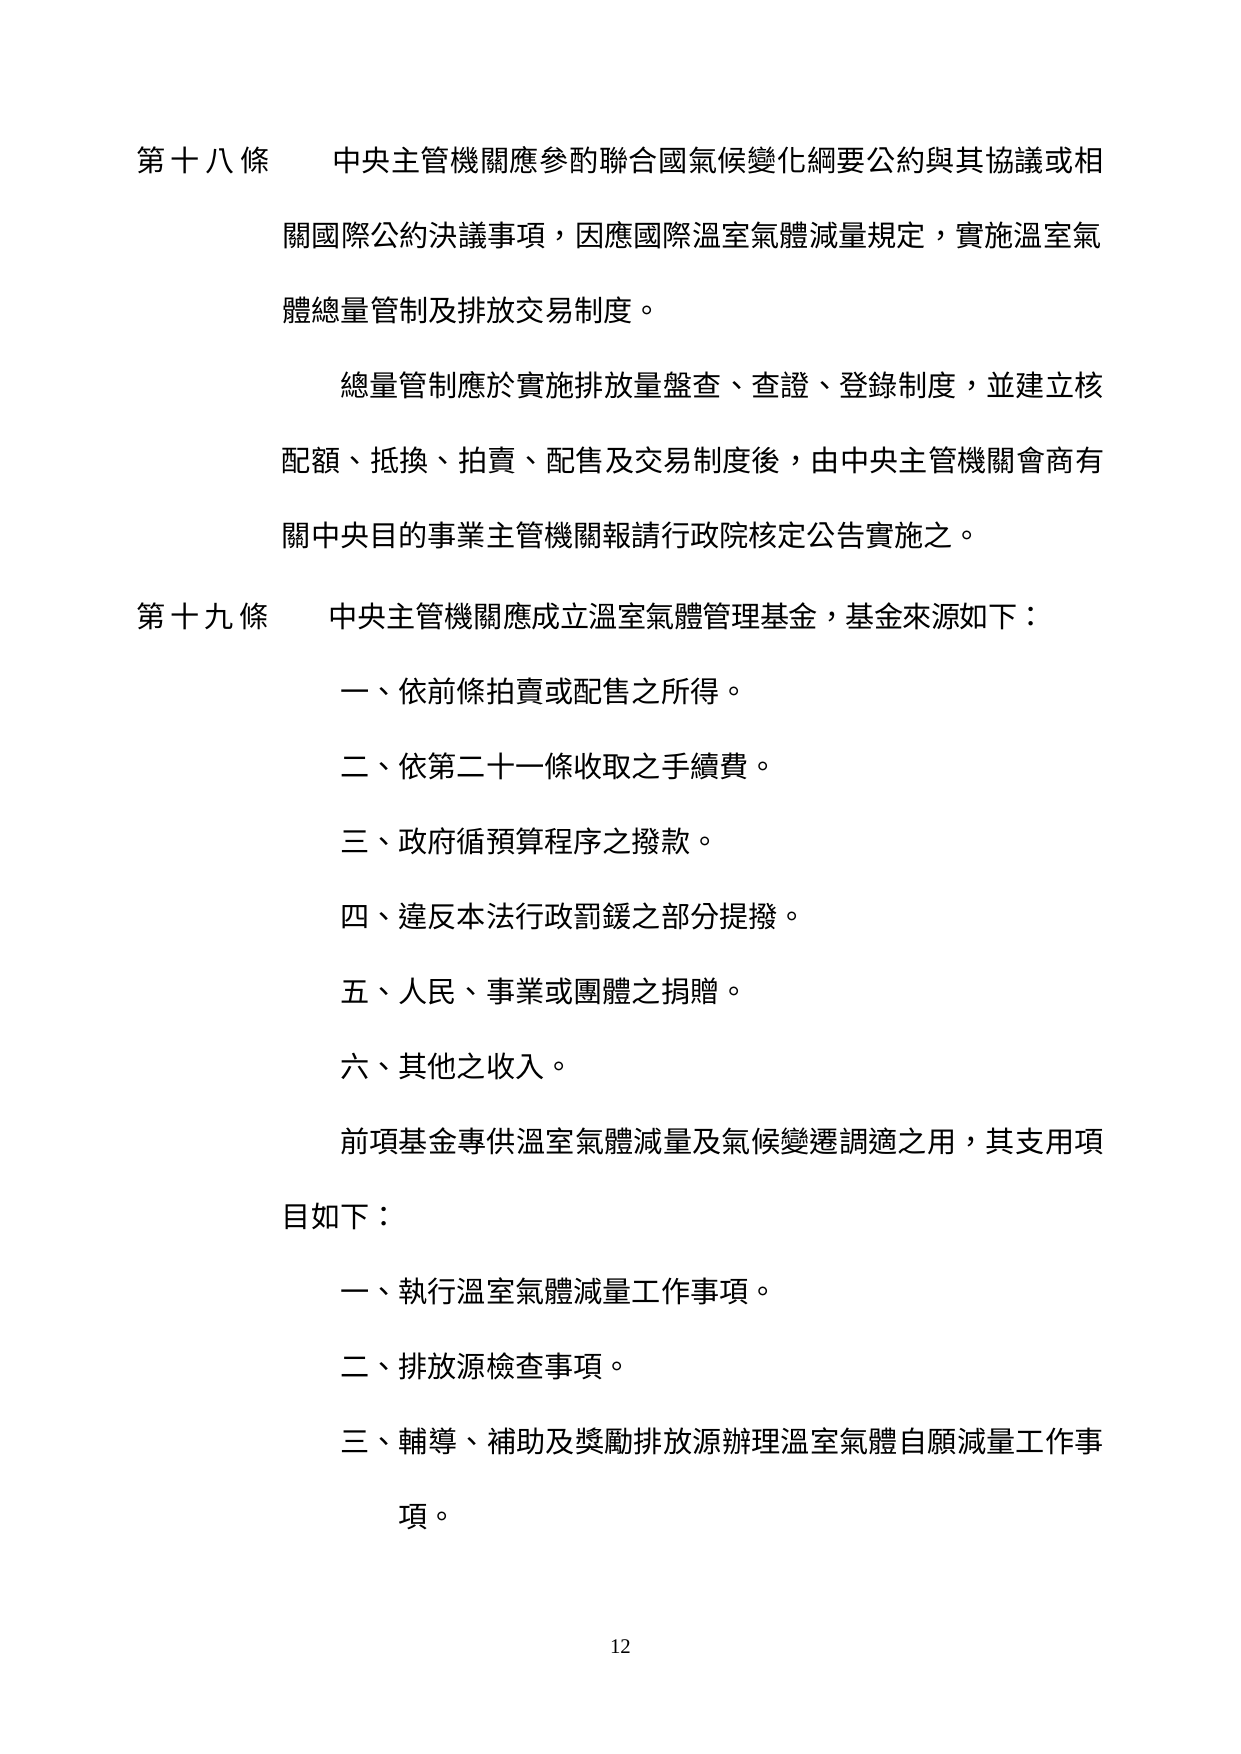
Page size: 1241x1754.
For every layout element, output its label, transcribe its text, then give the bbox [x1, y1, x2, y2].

text 二、依第二十一條收取之手續費。 [340, 727, 1104, 802]
text 總量管制應於實施排放量盤查、查證、登錄制度，並建立核配額、抵換、拍賣、配售及交易制度後，由中央主管機關會商有關中央目的事業主管機關報請行政院核定公告實施之。 [282, 346, 1104, 571]
text 五、人民、事業或團體之捐贈。 [340, 952, 1104, 1027]
text 三、輔導、補助及獎勵排放源辦理溫室氣體自願減量工作事項。 [340, 1402, 1104, 1552]
text 一、依前條拍賣或配售之所得。 [340, 652, 1104, 727]
text 一、執行溫室氣體減量工作事項。 [340, 1252, 1104, 1327]
text 前項基金專供溫室氣體減量及氣候變遷調適之用，其支用項目如下： [282, 1102, 1104, 1252]
text 第十八條 中央主管機關應參酌聯合國氣候變化綱要公約與其協議或相關國際公約決議事項，因應國際溫室氣體減量規定，實施溫室氣體總量管制及排放交易制度。 [136, 121, 1104, 346]
text 四、違反本法行政罰鍰之部分提撥。 [340, 877, 1104, 952]
text 二、排放源檢查事項。 [340, 1327, 1104, 1402]
text 六、其他之收入。 [340, 1027, 1104, 1102]
text 第十九條 中央主管機關應成立溫室氣體管理基金，基金來源如下： [136, 577, 1104, 652]
text 三、政府循預算程序之撥款。 [340, 802, 1104, 877]
